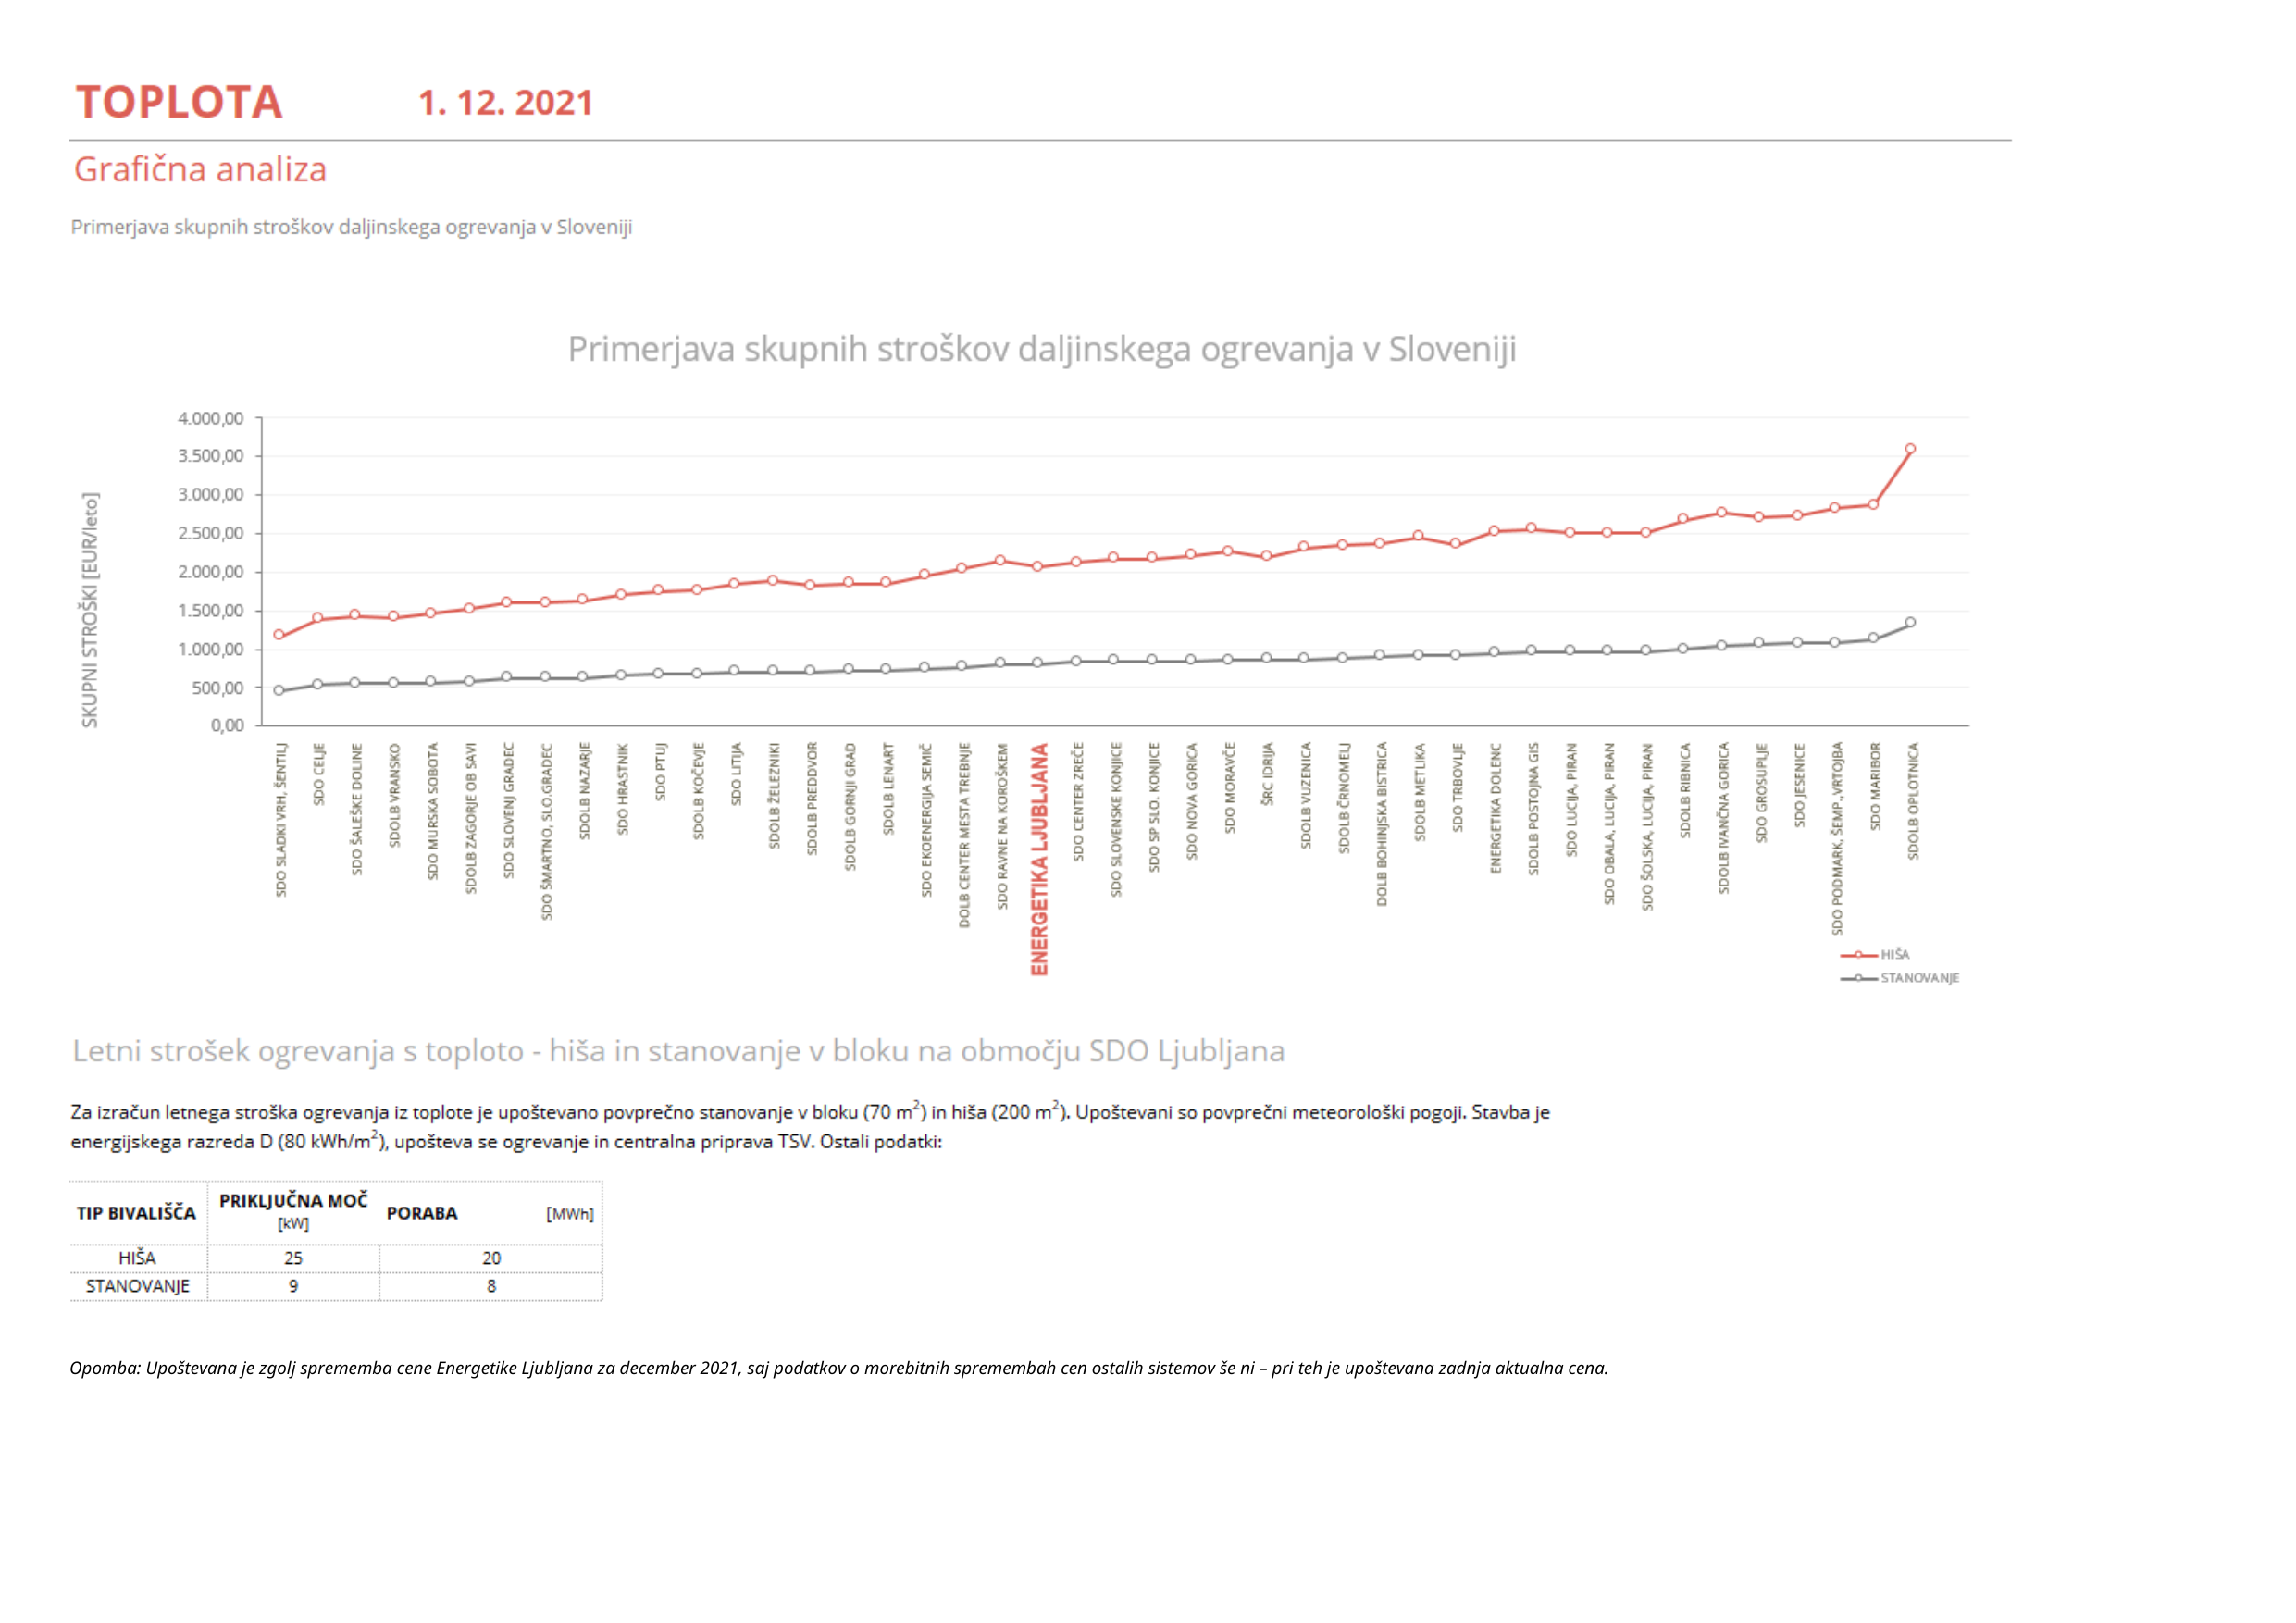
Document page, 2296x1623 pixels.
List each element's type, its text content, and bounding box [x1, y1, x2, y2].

picture [69, 69, 2104, 1339]
text Opomba: Upoštevana je zgolj sprememba cene Energetike Ljubljana za december 2021, saj podatkov o morebitnih spremembah cen ostalih sistemov še ni – pri teh je upoštevana zadnja aktualna cena. [69, 1356, 2226, 1380]
